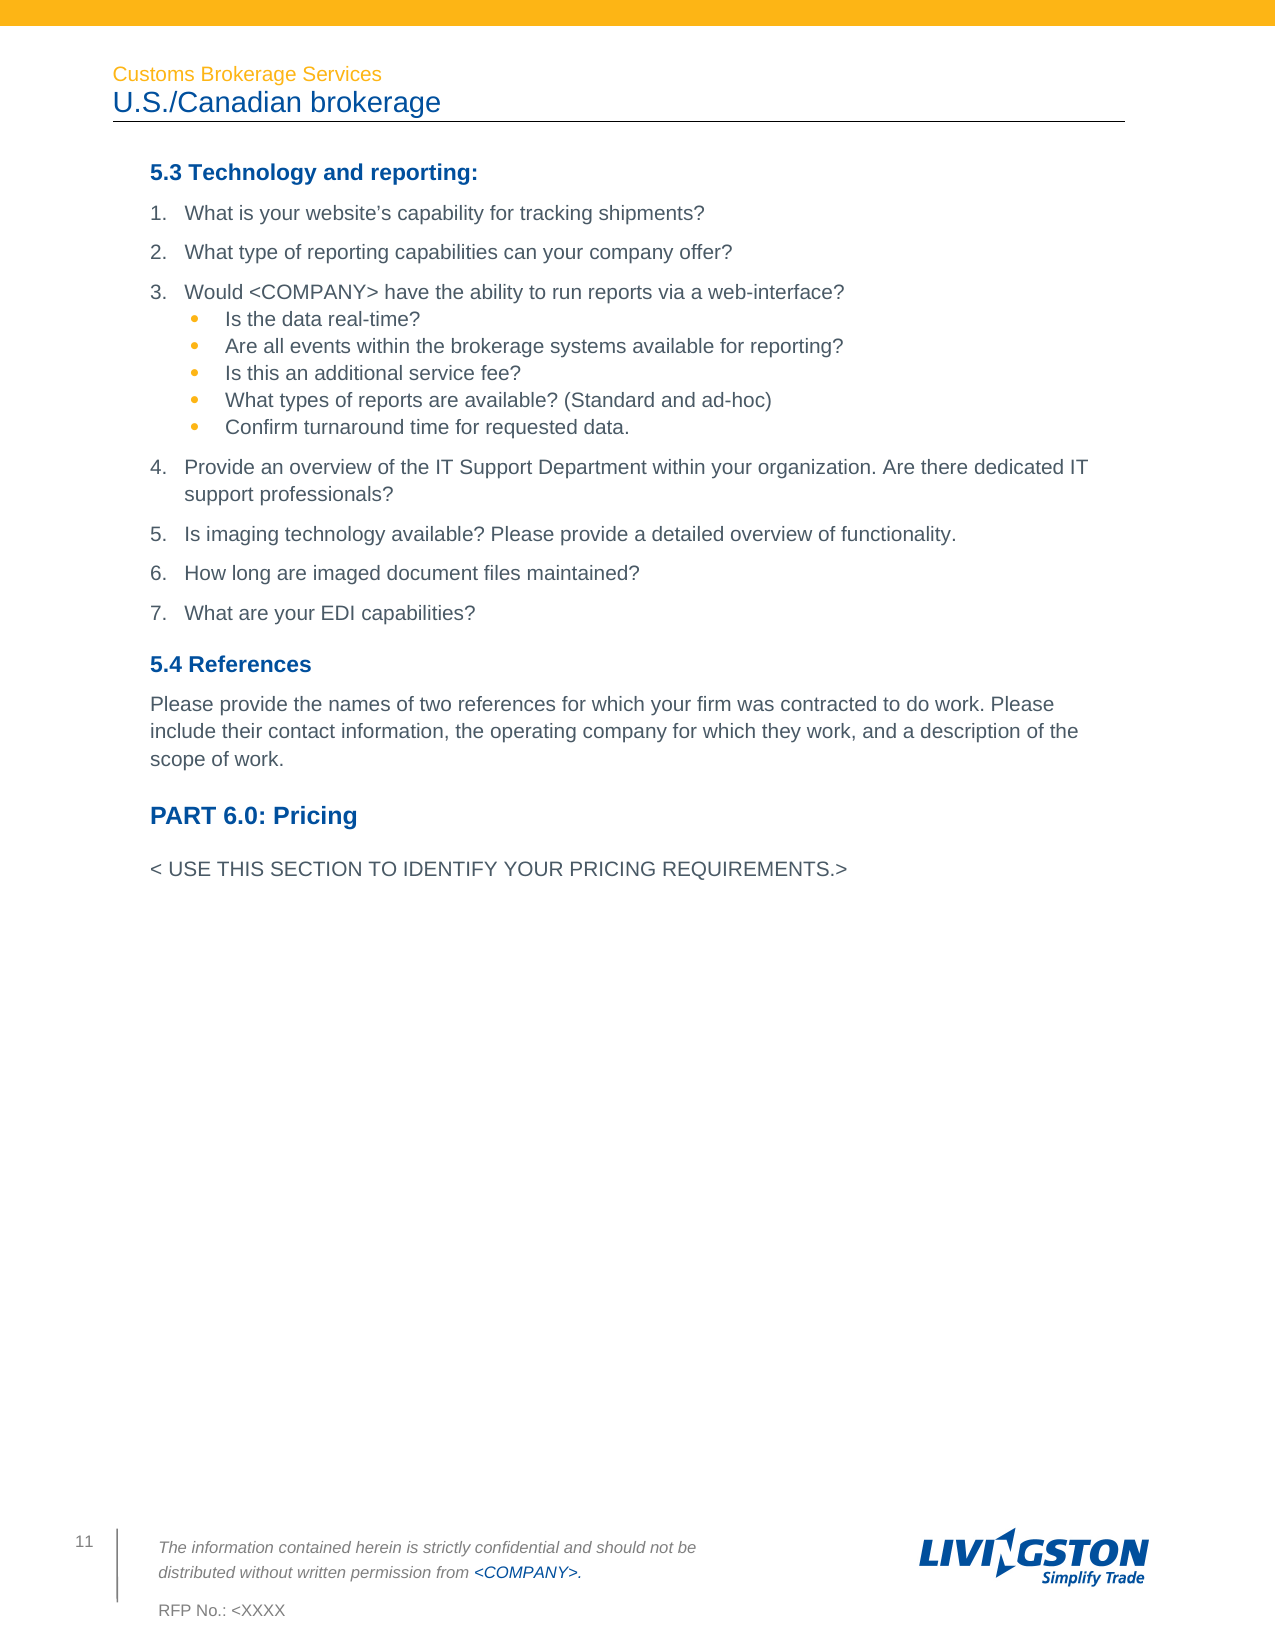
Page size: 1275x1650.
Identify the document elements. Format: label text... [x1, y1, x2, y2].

picture [0, 1496, 1275, 1650]
subtitle 5.3 Technology and reporting: [150, 159, 1125, 186]
list What type of reporting capabilities can your company offer? [150, 238, 1125, 265]
list Are all events within the brokerage systems available for reporting? [191, 332, 1125, 359]
list What types of reports are available? (Standard and ad-hoc) [191, 386, 1125, 413]
subtitle 5.4 References [150, 651, 1125, 678]
text < USE THIS SECTION TO IDENTIFY YOUR PRICING REQUIREMENTS.> [150, 854, 1050, 881]
list What is your website’s capability for tracking shipments? [150, 198, 1125, 226]
list Is this an additional service fee? [191, 359, 1125, 386]
subtitle PART 6.0: Pricing [150, 801, 1125, 829]
list Confirm turnaround time for requested data. [191, 413, 1125, 440]
list What are your EDI capabilities? [150, 598, 1125, 626]
list Is the data real-time? [191, 305, 1125, 332]
list How long are imaged document files maintained? [150, 559, 1125, 586]
list Is imaging technology available? Please provide a detailed overview of functionality. [150, 519, 1125, 546]
text Please provide the names of two references for which your firm was contracted to do work. Please include their contact information, the operating company for which they work, and a description of the scope of work. [150, 690, 1125, 771]
list Would <COMPANY> have the ability to run reports via a web-interface? [150, 278, 1125, 305]
picture [0, 0, 1275, 37]
list Provide an overview of the IT Support Department within your organization. Are there dedicated IT support professionals? [150, 453, 1125, 507]
